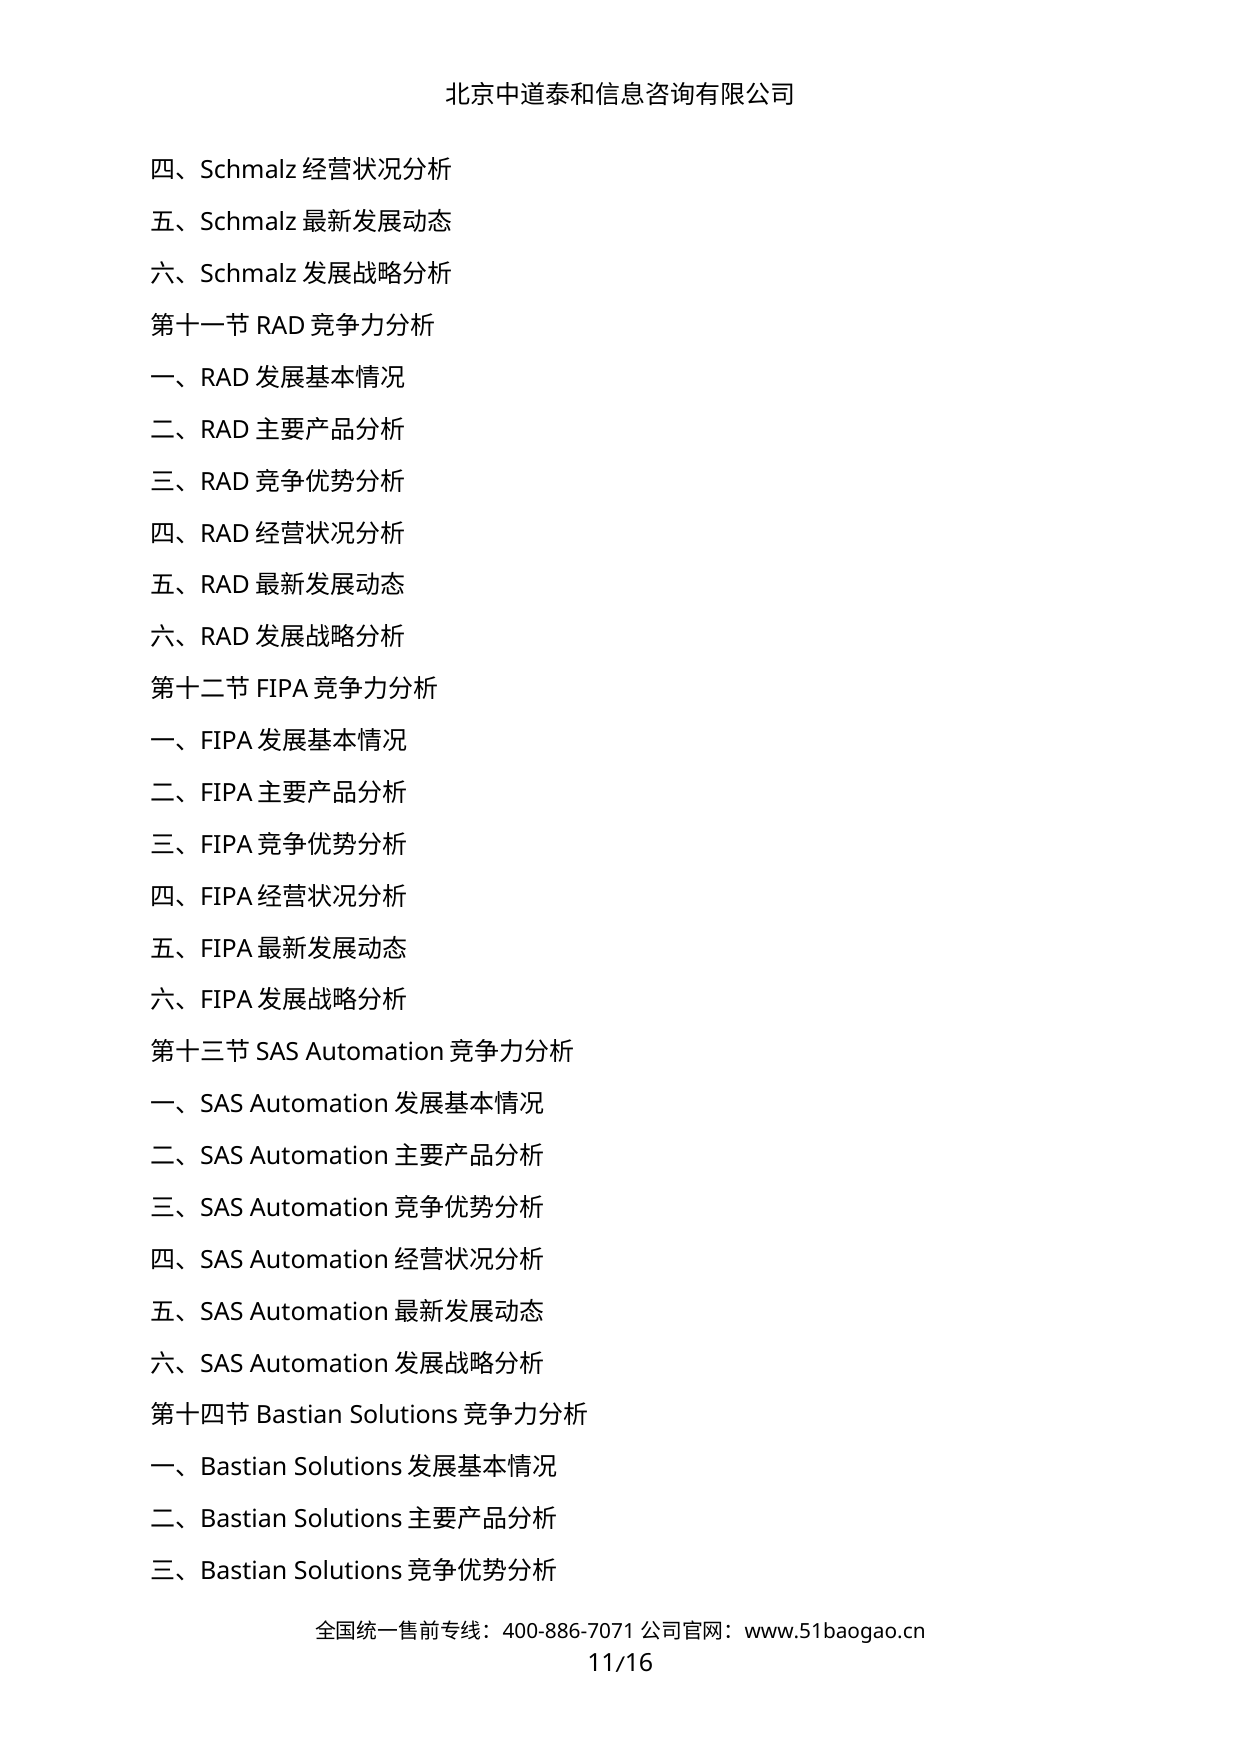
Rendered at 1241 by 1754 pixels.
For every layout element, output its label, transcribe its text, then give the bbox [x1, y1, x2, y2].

text 五、SAS Automation最新发展动态 [150, 1291, 1090, 1327]
text 六、SAS Automation发展战略分析 [150, 1343, 1090, 1379]
text 二、FIPA主要产品分析 [150, 772, 1090, 809]
text 第十四节 Bastian Solutions竞争力分析 [150, 1395, 1090, 1431]
text 六、FIPA发展战略分析 [150, 980, 1090, 1016]
text 三、RAD竞争优势分析 [150, 461, 1090, 497]
text 五、FIPA最新发展动态 [150, 928, 1090, 964]
text 一、SAS Automation发展基本情况 [150, 1084, 1090, 1120]
text 二、RAD主要产品分析 [150, 409, 1090, 446]
text 第十一节 RAD竞争力分析 [150, 306, 1090, 342]
text 四、RAD经营状况分析 [150, 513, 1090, 549]
text 六、RAD发展战略分析 [150, 617, 1090, 653]
text 二、Bastian Solutions主要产品分析 [150, 1499, 1090, 1535]
text 三、FIPA竞争优势分析 [150, 824, 1090, 861]
text 一、FIPA发展基本情况 [150, 721, 1090, 757]
text 六、Schmalz发展战略分析 [150, 254, 1090, 290]
text 四、Schmalz经营状况分析 [150, 150, 1090, 186]
text 五、Schmalz最新发展动态 [150, 202, 1090, 238]
text 四、FIPA经营状况分析 [150, 876, 1090, 912]
text 五、RAD最新发展动态 [150, 565, 1090, 601]
text 一、Bastian Solutions发展基本情况 [150, 1447, 1090, 1483]
text 第十三节 SAS Automation竞争力分析 [150, 1032, 1090, 1068]
text 一、RAD发展基本情况 [150, 357, 1090, 394]
text 三、SAS Automation竞争优势分析 [150, 1187, 1090, 1224]
text 第十二节 FIPA竞争力分析 [150, 669, 1090, 705]
text 二、SAS Automation主要产品分析 [150, 1136, 1090, 1172]
text 三、Bastian Solutions竞争优势分析 [150, 1551, 1090, 1587]
text 四、SAS Automation经营状况分析 [150, 1239, 1090, 1276]
